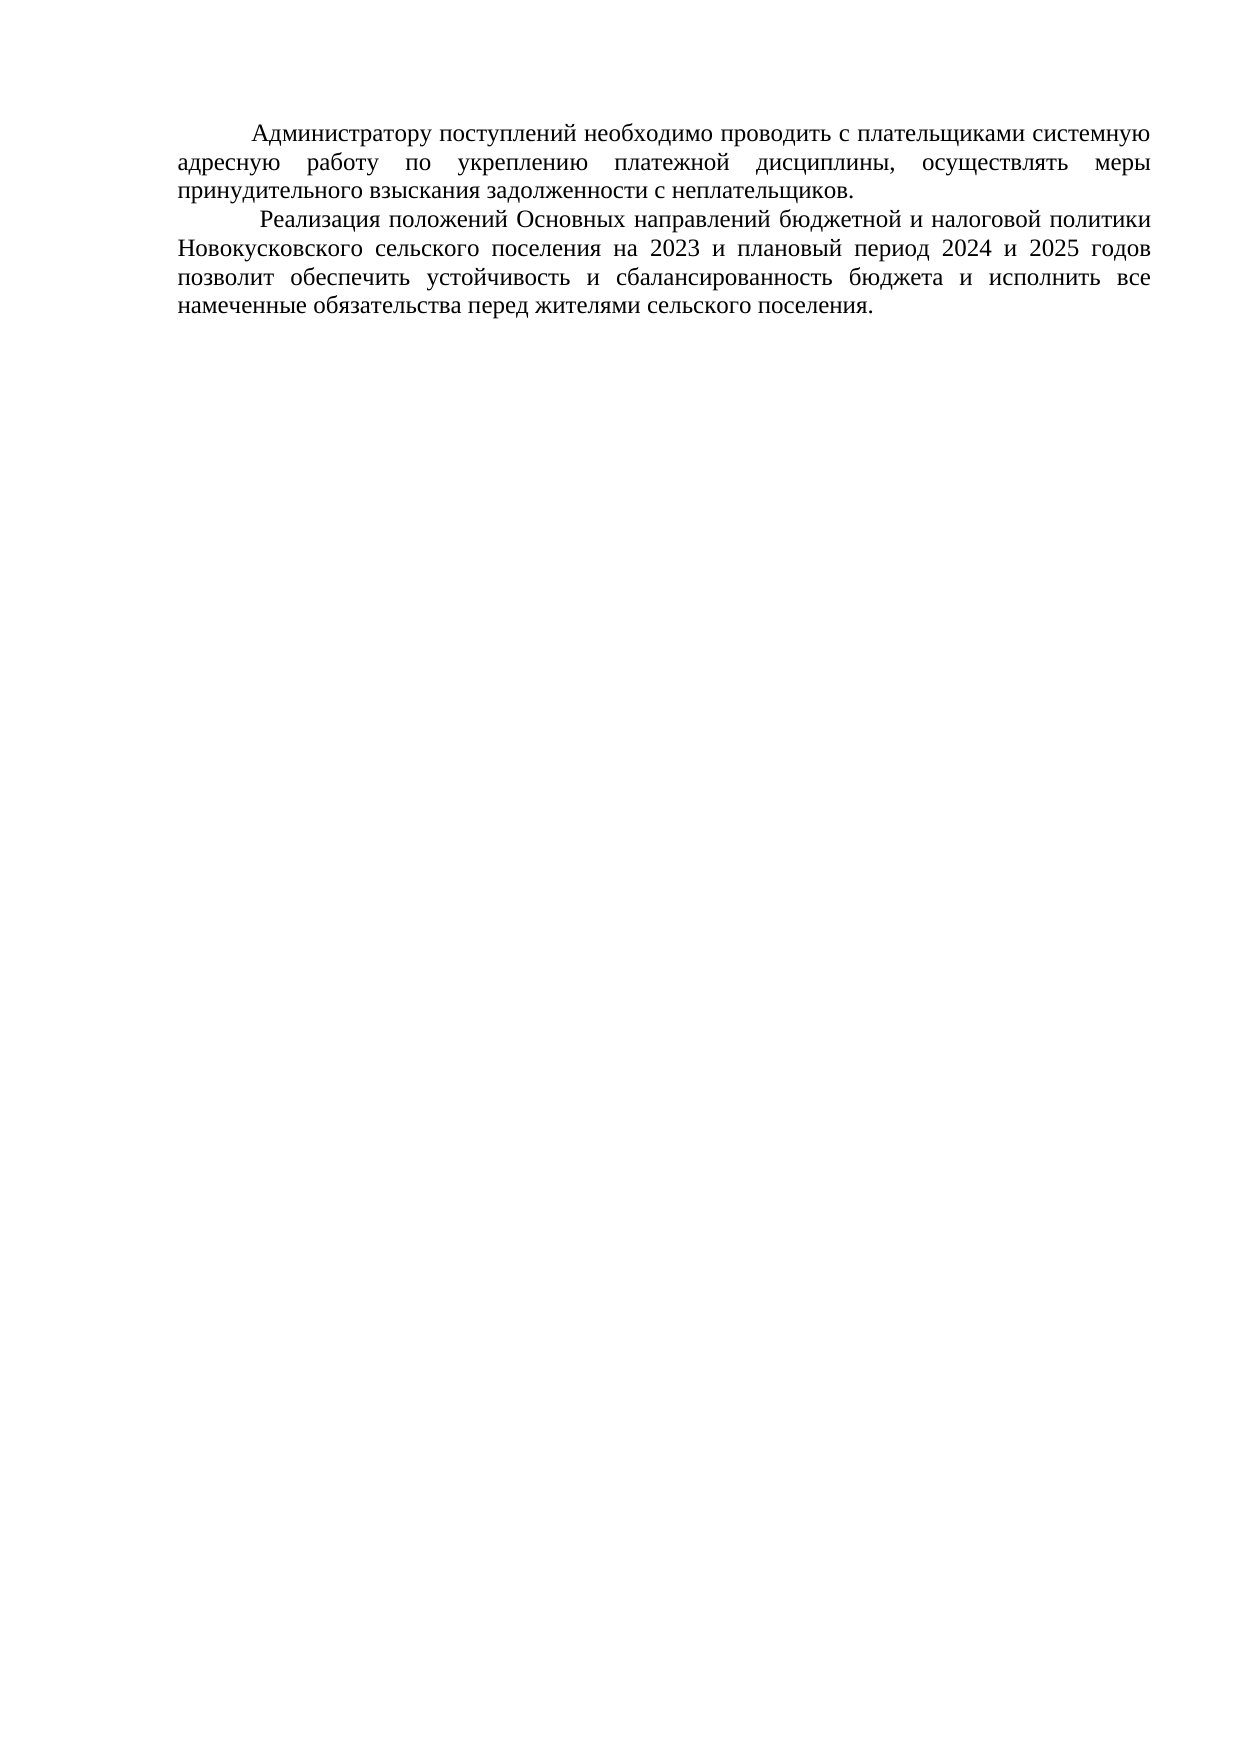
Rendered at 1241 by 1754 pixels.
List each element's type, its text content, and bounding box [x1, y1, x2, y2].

text Реализация положений Основных направлений бюджетной и налоговой политики Новокусковского сельского поселения на 2023 и плановый период 2024 и 2025 годов позволит обеспечить устойчивость и сбалансированность бюджета и исполнить все намеченные обязательства перед жителями сельского поселения. [177, 204, 1152, 319]
text Администратору поступлений необходимо проводить с плательщиками системную адресную работу по укреплению платежной дисциплины, осуществлять меры принудительного взыскания задолженности с неплательщиков. [177, 118, 1152, 204]
